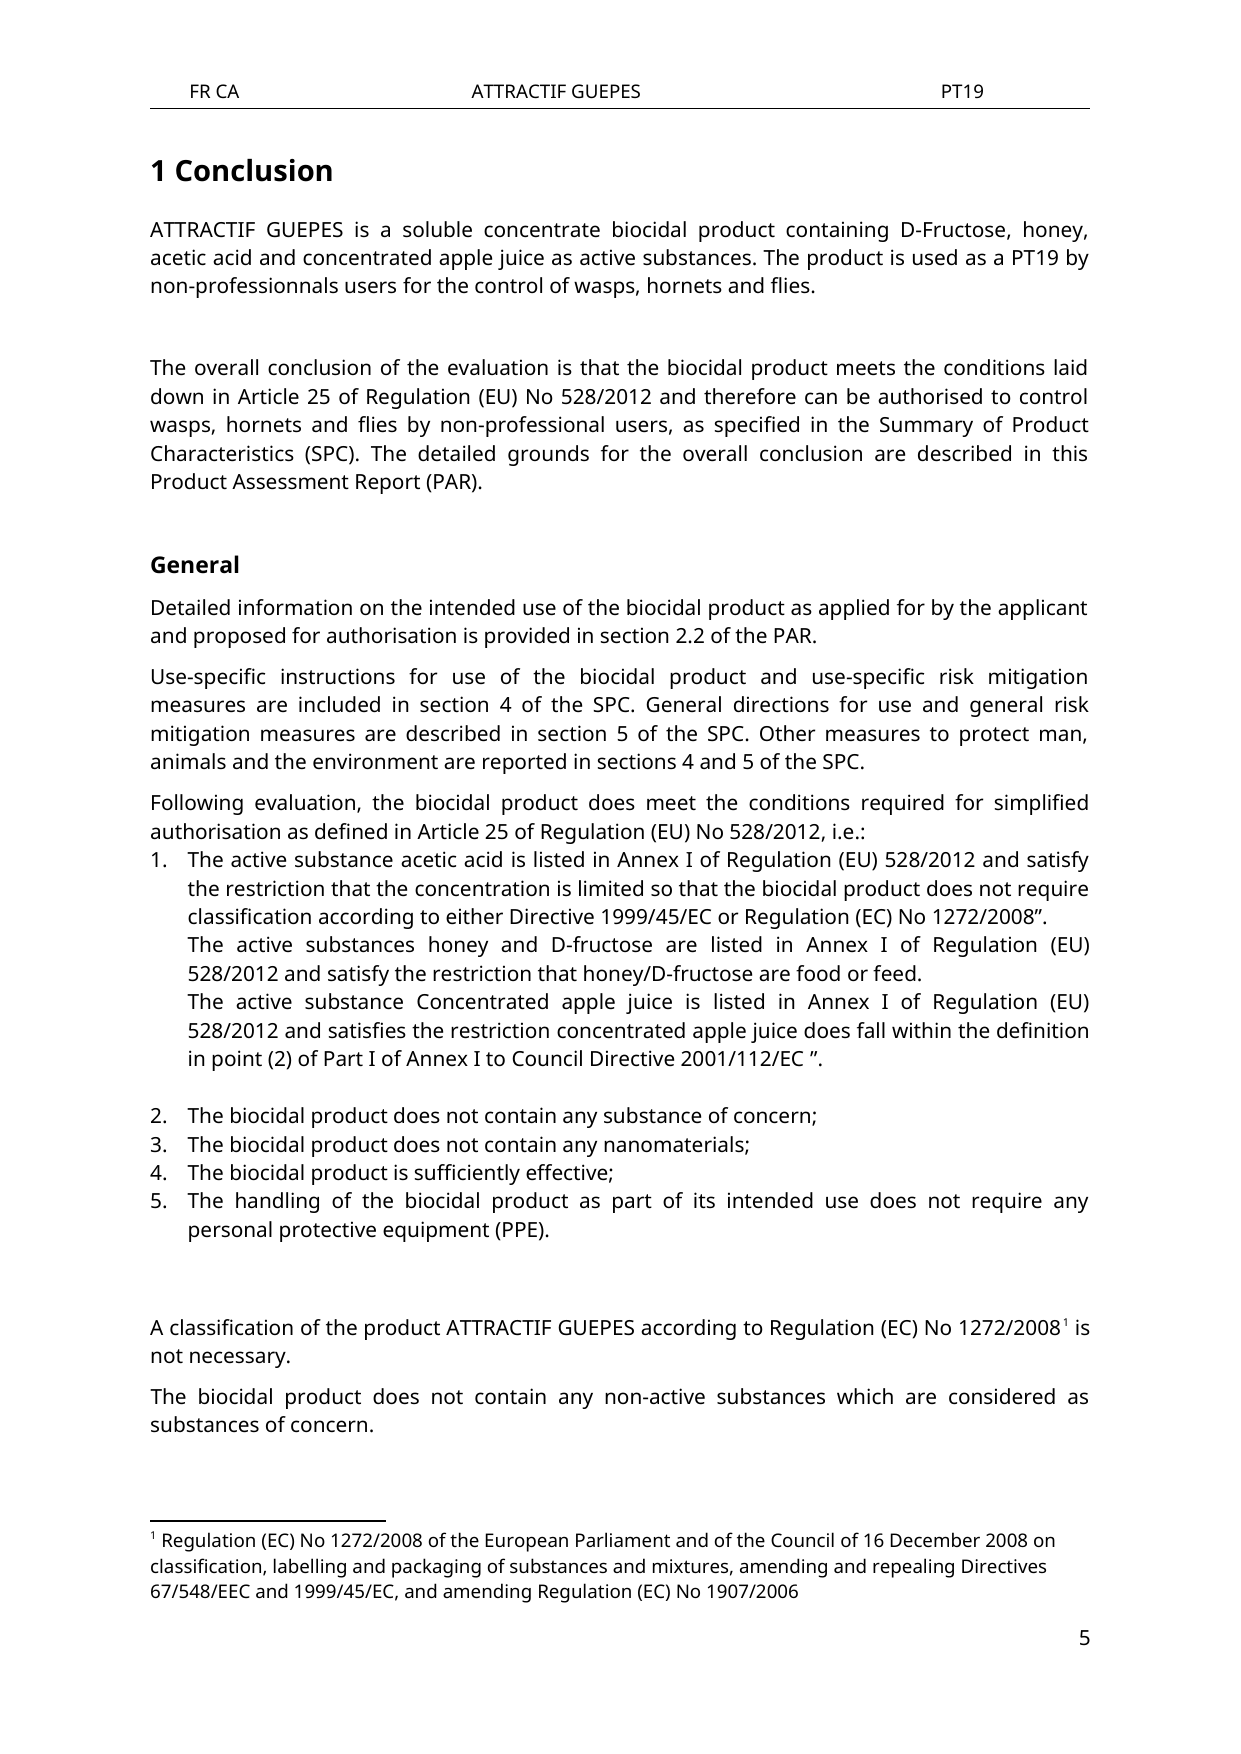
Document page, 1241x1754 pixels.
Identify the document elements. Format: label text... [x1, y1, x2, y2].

text ATTRACTIF GUEPES is a soluble concentrate biocidal product containing D-Fructose, honey, acetic acid and concentrated apple juice as active substances. The product is used as a PT19 by non-professionnals users for the control of wasps, hornets and flies. [150, 215, 1090, 300]
text General [150, 549, 1090, 580]
text The active substance Concentrated apple juice is listed in Annex I of Regulation (EU) 528/2012 and satisfies the restriction concentrated apple juice does fall within the definition in point (2) of Part I of Annex I to Council Directive 2001/112/EC ”. [187, 987, 1090, 1073]
text A classification of the product ATTRACTIF GUEPES according to Regulation (EC) No 1272/2008 is not necessary. [150, 1313, 1090, 1370]
list The active substance acetic acid is listed in Annex I of Regulation (EU) 528/2012 and satisfy the restriction that the concentration is limited so that the biocidal product does not require classification according to either Directive 1999/45/EC or Regulation (EC) No 1272/2008”. [150, 845, 1090, 931]
list The biocidal product does not contain any nanomaterials; [150, 1130, 1090, 1158]
text The active substances honey and D-fructose are listed in Annex I of Regulation (EU) 528/2012 and satisfy the restriction that honey/D-fructose are food or feed. [187, 931, 1090, 987]
text Use-specific instructions for use of the biocidal product and use-specific risk mitigation measures are included in section 4 of the SPC. General directions for use and general risk mitigation measures are described in section 5 of the SPC. Other measures to protect man, animals and the environment are reported in sections 4 and 5 of the SPC. [150, 662, 1090, 776]
list The biocidal product is sufficiently effective; [150, 1158, 1090, 1187]
list The handling of the biocidal product as part of its intended use does not require any personal protective equipment (PPE). [150, 1187, 1090, 1243]
text The biocidal product does not contain any non-active substances which are considered as substances of concern. [150, 1382, 1090, 1439]
subtitle Conclusion [150, 150, 1090, 190]
list The biocidal product does not contain any substance of concern; [150, 1101, 1090, 1130]
text Following evaluation, the biocidal product does meet the conditions required for simplified authorisation as defined in Article 25 of Regulation (EU) No 528/2012, i.e.: [150, 788, 1090, 845]
text Detailed information on the intended use of the biocidal product as applied for by the applicant and proposed for authorisation is provided in section 2.2 of the PAR. [150, 593, 1090, 650]
text The overall conclusion of the evaluation is that the biocidal product meets the conditions laid down in Article 25 of Regulation (EU) No 528/2012 and therefore can be authorised to control wasps, hornets and flies by non-professional users, as specified in the Summary of Product Characteristics (SPC). The detailed grounds for the overall conclusion are described in this Product Assessment Report (PAR). [150, 353, 1090, 496]
